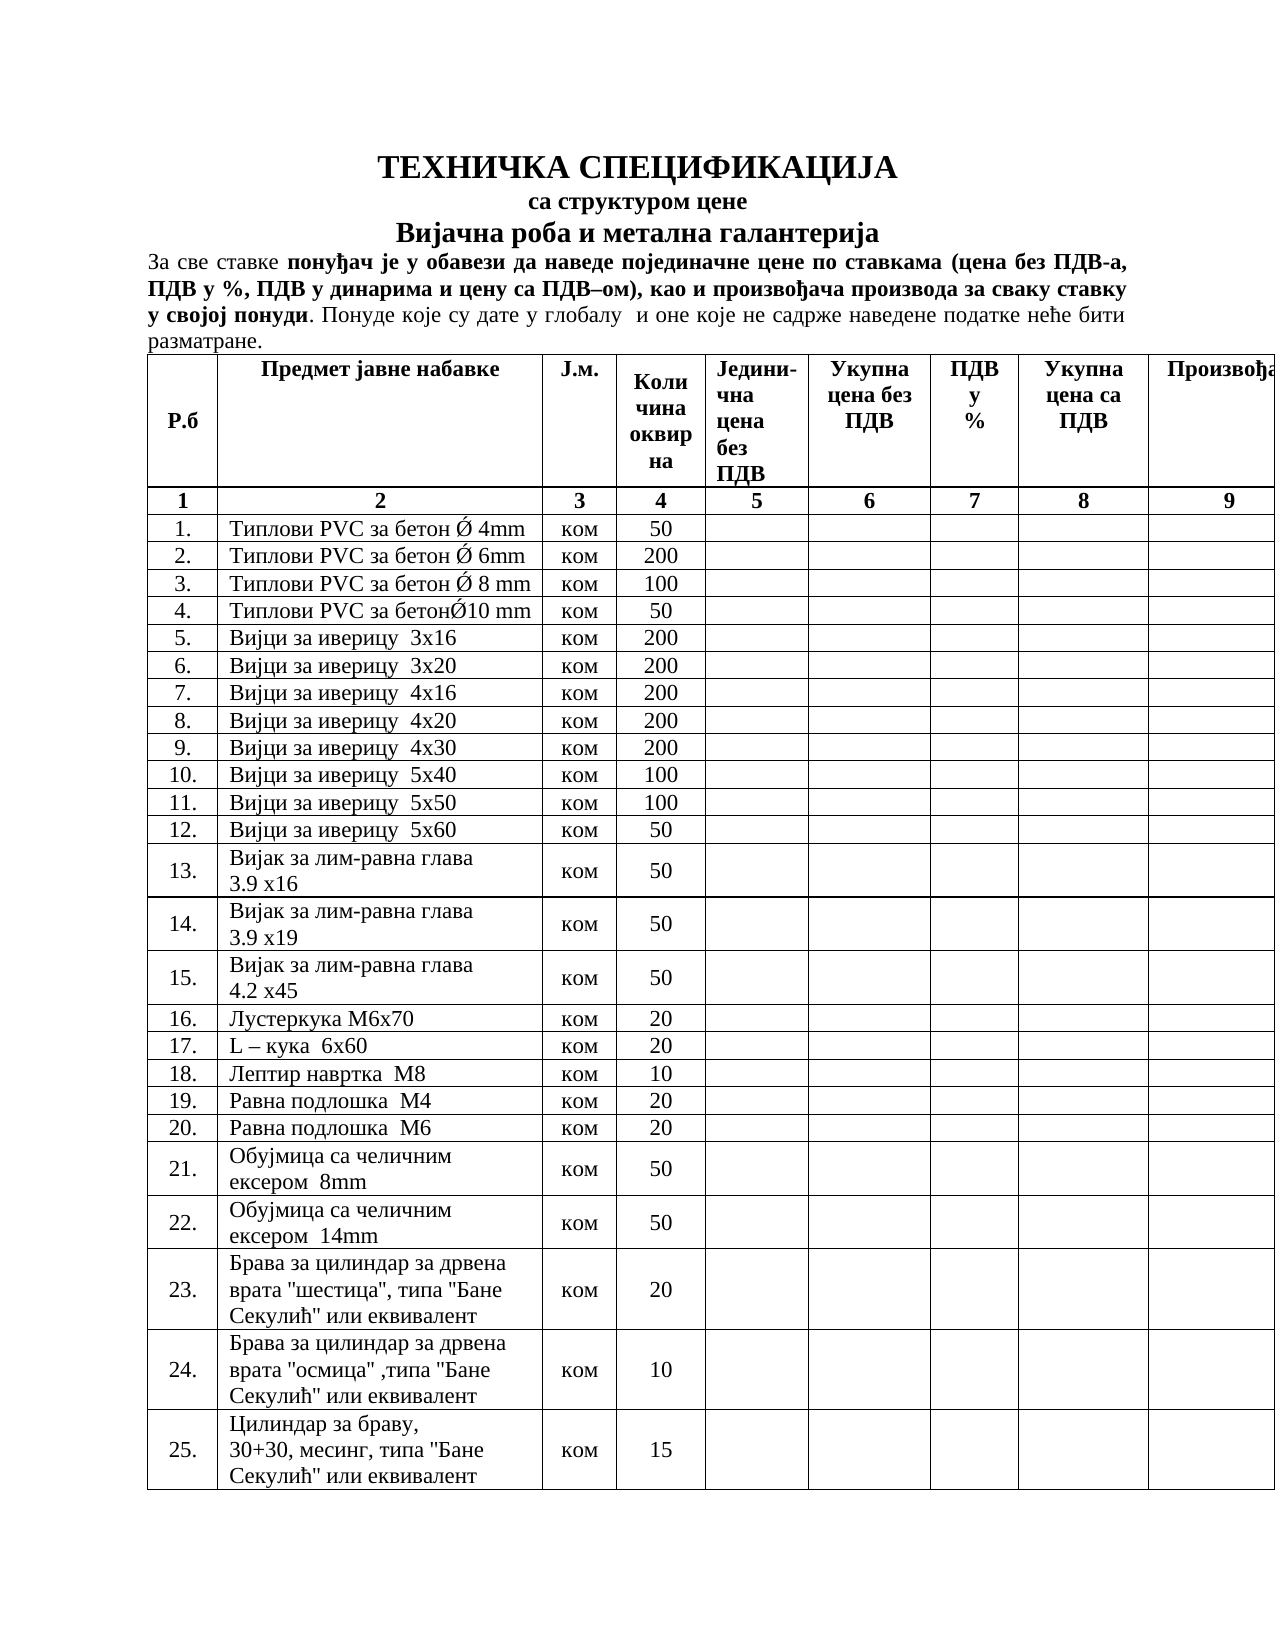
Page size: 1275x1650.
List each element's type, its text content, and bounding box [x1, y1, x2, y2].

table_cell [1149, 515, 1274, 541]
table_cell [1019, 1115, 1148, 1141]
table_cell Вијци за иверицу 4x20 [218, 707, 542, 733]
table_cell [809, 898, 930, 950]
table_cell Вијак за лим-равна глава 4.2 x45 [218, 951, 542, 1004]
table_header Количина оквирна [617, 355, 705, 486]
table_cell [1149, 761, 1274, 788]
table_cell [1149, 1410, 1274, 1489]
table_cell [809, 542, 930, 569]
table_cell [809, 789, 930, 815]
table_cell [1019, 707, 1148, 733]
table_cell [931, 816, 1018, 843]
table_cell [1019, 597, 1148, 623]
table_cell [931, 1032, 1018, 1059]
table_cell ком [543, 1330, 616, 1408]
table_cell [706, 816, 808, 843]
table_cell ком [543, 844, 616, 896]
table_cell [931, 515, 1018, 541]
table_cell 9. [148, 734, 217, 760]
table_cell 50 [617, 816, 705, 843]
table_cell 50 [617, 515, 705, 541]
table_cell Вијци за иверицу 5x50 [218, 789, 542, 815]
table_cell 10. [148, 761, 217, 788]
table_cell ком [543, 707, 616, 733]
table_cell [706, 789, 808, 815]
table_cell 17. [148, 1032, 217, 1059]
table_cell 50 [617, 597, 705, 623]
table_cell [706, 1032, 808, 1059]
table_cell Вијци за иверицу 3x20 [218, 652, 542, 678]
table_header Р.б [148, 355, 217, 486]
table_cell 50 [617, 1196, 705, 1248]
table_cell Типлови PVC за бетон Ǿ 4mm [218, 515, 542, 541]
table_cell ком [543, 542, 616, 569]
table_cell [706, 1249, 808, 1328]
table_cell [706, 1060, 808, 1086]
table_cell 10 [617, 1330, 705, 1408]
table_cell 8 [1019, 488, 1148, 514]
table_cell 25. [148, 1410, 217, 1489]
table_cell [1019, 542, 1148, 569]
table_cell 22. [148, 1196, 217, 1248]
table_cell Вијци за иверицу 4x30 [218, 734, 542, 760]
table_cell [931, 1249, 1018, 1328]
table_cell Вијци за иверицу 5x60 [218, 816, 542, 843]
table_cell [706, 542, 808, 569]
table_cell [931, 597, 1018, 623]
table_cell 6 [809, 488, 930, 514]
table_cell 1 [148, 488, 217, 514]
table_cell ком [543, 1249, 616, 1328]
table_cell [809, 761, 930, 788]
table_cell 2 [218, 488, 542, 514]
table_cell [809, 1115, 930, 1141]
table_cell [931, 1115, 1018, 1141]
table_cell [1149, 1142, 1274, 1194]
table_cell 16. [148, 1005, 217, 1031]
table_cell [1149, 1249, 1274, 1328]
table_cell [931, 652, 1018, 678]
table_cell [706, 734, 808, 760]
table_cell [706, 1330, 808, 1408]
table_cell ком [543, 679, 616, 706]
table_cell 6. [148, 652, 217, 678]
table_cell [809, 707, 930, 733]
table_cell 18. [148, 1060, 217, 1086]
table_cell [706, 679, 808, 706]
table_cell ком [543, 1196, 616, 1248]
table_cell 23. [148, 1249, 217, 1328]
table_cell [809, 1196, 930, 1248]
table_cell [809, 515, 930, 541]
table_cell Типлови PVC за бетонǾ10 mm [218, 597, 542, 623]
table_cell [706, 898, 808, 950]
table_cell 13. [148, 844, 217, 896]
table_cell [931, 542, 1018, 569]
table_cell ком [543, 1087, 616, 1113]
table_cell 20 [617, 1115, 705, 1141]
table_cell [706, 1196, 808, 1248]
table_cell [809, 1005, 930, 1031]
table_cell [809, 570, 930, 596]
table_cell [1019, 1410, 1148, 1489]
table_cell [809, 816, 930, 843]
table_cell [706, 1087, 808, 1113]
table_cell 15 [617, 1410, 705, 1489]
table_cell [809, 1330, 930, 1408]
table_cell 24. [148, 1330, 217, 1408]
table_cell [1149, 1330, 1274, 1408]
table_cell Вијци за иверицу 4x16 [218, 679, 542, 706]
table_cell ком [543, 597, 616, 623]
table_cell ком [543, 515, 616, 541]
table_cell [706, 652, 808, 678]
table_cell 7. [148, 679, 217, 706]
table_cell [706, 570, 808, 596]
table_cell [931, 570, 1018, 596]
table_cell ком [543, 1005, 616, 1031]
table_cell [1149, 1005, 1274, 1031]
table_cell 3. [148, 570, 217, 596]
table_cell 10 [617, 1060, 705, 1086]
table_cell [1149, 816, 1274, 843]
table_cell [1019, 1330, 1148, 1408]
table_cell [1149, 1196, 1274, 1248]
table_header Ј.м. [543, 355, 616, 486]
table_cell 15. [148, 951, 217, 1004]
table_cell ком [543, 898, 616, 950]
table_cell [1149, 1032, 1274, 1059]
table_cell [931, 789, 1018, 815]
table_cell 200 [617, 652, 705, 678]
table_cell [809, 679, 930, 706]
table_cell 12. [148, 816, 217, 843]
table_cell 200 [617, 625, 705, 651]
table_cell 20 [617, 1249, 705, 1328]
table_cell [809, 1032, 930, 1059]
table_cell Брава за цилиндар за дрвена врата ''шестица'', типа ''Бане Секулић'' или еквивалент [218, 1249, 542, 1328]
table_cell [706, 951, 808, 1004]
table_cell [1019, 1005, 1148, 1031]
table_cell [809, 625, 930, 651]
table_cell 200 [617, 707, 705, 733]
table_cell ком [543, 1410, 616, 1489]
table_cell [1019, 515, 1148, 541]
table_cell [1019, 789, 1148, 815]
table_cell 1. [148, 515, 217, 541]
table_cell 7 [931, 488, 1018, 514]
table_cell [931, 707, 1018, 733]
table_header Једини-чна цена без ПДВ [706, 355, 808, 486]
table_cell [1149, 951, 1274, 1004]
table_cell [1149, 844, 1274, 896]
table_cell [706, 515, 808, 541]
table_cell [809, 597, 930, 623]
table_header Укупна цена са ПДВ [1019, 355, 1148, 486]
table_cell [1149, 1060, 1274, 1086]
table_cell [931, 734, 1018, 760]
table_cell 2. [148, 542, 217, 569]
table_cell 4. [148, 597, 217, 623]
table_cell [931, 844, 1018, 896]
table_cell ком [543, 761, 616, 788]
table_cell 19. [148, 1087, 217, 1113]
table_cell 20. [148, 1115, 217, 1141]
table_cell [1019, 1032, 1148, 1059]
table_cell [931, 761, 1018, 788]
table_cell [1019, 1196, 1148, 1248]
table_cell 20 [617, 1087, 705, 1113]
table_cell [1019, 816, 1148, 843]
table_cell Лустеркука M6x70 [218, 1005, 542, 1031]
table_cell ком [543, 734, 616, 760]
table_cell [706, 707, 808, 733]
table_cell [1149, 707, 1274, 733]
table_cell 50 [617, 1142, 705, 1194]
text Вијачна роба и метална галантерија [148, 215, 1127, 248]
table_cell [931, 951, 1018, 1004]
table_cell 200 [617, 542, 705, 569]
table_cell [1019, 951, 1148, 1004]
table_cell [1149, 1087, 1274, 1113]
table_cell [1149, 734, 1274, 760]
table_cell [931, 1087, 1018, 1113]
table_cell [809, 652, 930, 678]
table_cell 14. [148, 898, 217, 950]
table_cell 50 [617, 951, 705, 1004]
table_cell [706, 597, 808, 623]
table_cell [1019, 652, 1148, 678]
table_cell 100 [617, 789, 705, 815]
table_cell Обујмица са челичним ексером 14mm [218, 1196, 542, 1248]
table_cell [931, 1330, 1018, 1408]
table_cell [931, 1142, 1018, 1194]
table_cell [809, 1249, 930, 1328]
table_cell [1019, 761, 1148, 788]
table_cell [809, 1060, 930, 1086]
table_cell Цилиндар за браву, 30+30, месинг, типа ''Бане Секулић'' или еквивалент [218, 1410, 542, 1489]
table_cell [706, 1410, 808, 1489]
table_cell Обујмица са челичним ексером 8mm [218, 1142, 542, 1194]
table_cell 3 [543, 488, 616, 514]
table_cell [706, 844, 808, 896]
table_cell [1149, 679, 1274, 706]
table_cell Лептир навртка М8 [218, 1060, 542, 1086]
table_cell ком [543, 1060, 616, 1086]
table_cell ком [543, 1115, 616, 1141]
table_cell Брава за цилиндар за дрвена врата ''осмица'' ,типа ''Бане Секулић'' или еквивалент [218, 1330, 542, 1408]
table_cell [706, 1115, 808, 1141]
text За све ставке понуђач је у обавези да наведе појединачне цене по ставкама (цена без ПДВ-а, ПДВ у %, ПДВ у динарима и цену са ПДВ–ом), као и произвођача производа за сваку ставку у својој понуди. Понуде које су дате у глобалу и оне које не садрже наведене податке неће бити разматране. [148, 248, 1127, 354]
table_cell Равна подлошка М4 [218, 1087, 542, 1113]
table_cell ком [543, 816, 616, 843]
table_cell [809, 1410, 930, 1489]
table_cell [1019, 734, 1148, 760]
table_cell [1019, 570, 1148, 596]
table_cell Равна подлошка М6 [218, 1115, 542, 1141]
table_cell [1019, 1060, 1148, 1086]
table_cell [706, 1142, 808, 1194]
table_cell 9 [1149, 488, 1274, 514]
table_cell 50 [617, 844, 705, 896]
table_cell 50 [617, 898, 705, 950]
table_cell [1149, 570, 1274, 596]
table_cell 4 [617, 488, 705, 514]
table_cell 200 [617, 734, 705, 760]
table_cell Вијци за иверицу 5x40 [218, 761, 542, 788]
table_cell [931, 1196, 1018, 1248]
table_cell [809, 951, 930, 1004]
table_cell ком [543, 951, 616, 1004]
table_header Произвођач [1149, 355, 1274, 486]
table_cell Вијак за лим-равна глава 3.9 x19 [218, 898, 542, 950]
table_cell [931, 898, 1018, 950]
table_cell ком [543, 570, 616, 596]
table_cell [1019, 1087, 1148, 1113]
table_cell [1019, 1142, 1148, 1194]
table_cell [931, 1410, 1018, 1489]
table_cell [1149, 542, 1274, 569]
table_cell 200 [617, 679, 705, 706]
table_cell 11. [148, 789, 217, 815]
table_header Укупна цена без ПДВ [809, 355, 930, 486]
table_cell [1019, 1249, 1148, 1328]
table_cell [809, 844, 930, 896]
table_cell [1019, 844, 1148, 896]
table_cell ком [543, 789, 616, 815]
table_cell [931, 1005, 1018, 1031]
table_cell [1149, 625, 1274, 651]
table_cell 8. [148, 707, 217, 733]
table_cell Типлови PVC за бетон Ǿ 6mm [218, 542, 542, 569]
table_cell [1149, 898, 1274, 950]
table_cell 5 [706, 488, 808, 514]
table_cell Вијци за иверицу 3x16 [218, 625, 542, 651]
table_cell [1019, 679, 1148, 706]
table_cell L – кука 6x60 [218, 1032, 542, 1059]
table_cell 20 [617, 1005, 705, 1031]
table_cell ком [543, 652, 616, 678]
table_cell [931, 625, 1018, 651]
table_header Предмет јавне набавке [218, 355, 542, 486]
table_cell ком [543, 1142, 616, 1194]
table_cell [1019, 898, 1148, 950]
table_cell [706, 761, 808, 788]
table_cell [1149, 597, 1274, 623]
table_cell [1149, 652, 1274, 678]
table_cell Вијак за лим-равна глава 3.9 x16 [218, 844, 542, 896]
table_cell ком [543, 1032, 616, 1059]
table_cell [1149, 1115, 1274, 1141]
table_cell [1019, 625, 1148, 651]
table_cell [809, 734, 930, 760]
table_cell [706, 625, 808, 651]
table_cell ком [543, 625, 616, 651]
table_cell Типлови PVC за бетон Ǿ 8 mm [218, 570, 542, 596]
table_cell [706, 1005, 808, 1031]
table_cell [931, 1060, 1018, 1086]
text ТЕХНИЧКА СПЕЦИФИКАЦИЈА [148, 148, 1127, 186]
text са структуром цене [148, 186, 1127, 215]
table_cell [1149, 789, 1274, 815]
table_cell 100 [617, 570, 705, 596]
table_cell 20 [617, 1032, 705, 1059]
table_cell 5. [148, 625, 217, 651]
table_cell 21. [148, 1142, 217, 1194]
table_cell [931, 679, 1018, 706]
table_header ПДВ у % [931, 355, 1018, 486]
table_cell [809, 1142, 930, 1194]
table_cell 100 [617, 761, 705, 788]
table_cell [809, 1087, 930, 1113]
